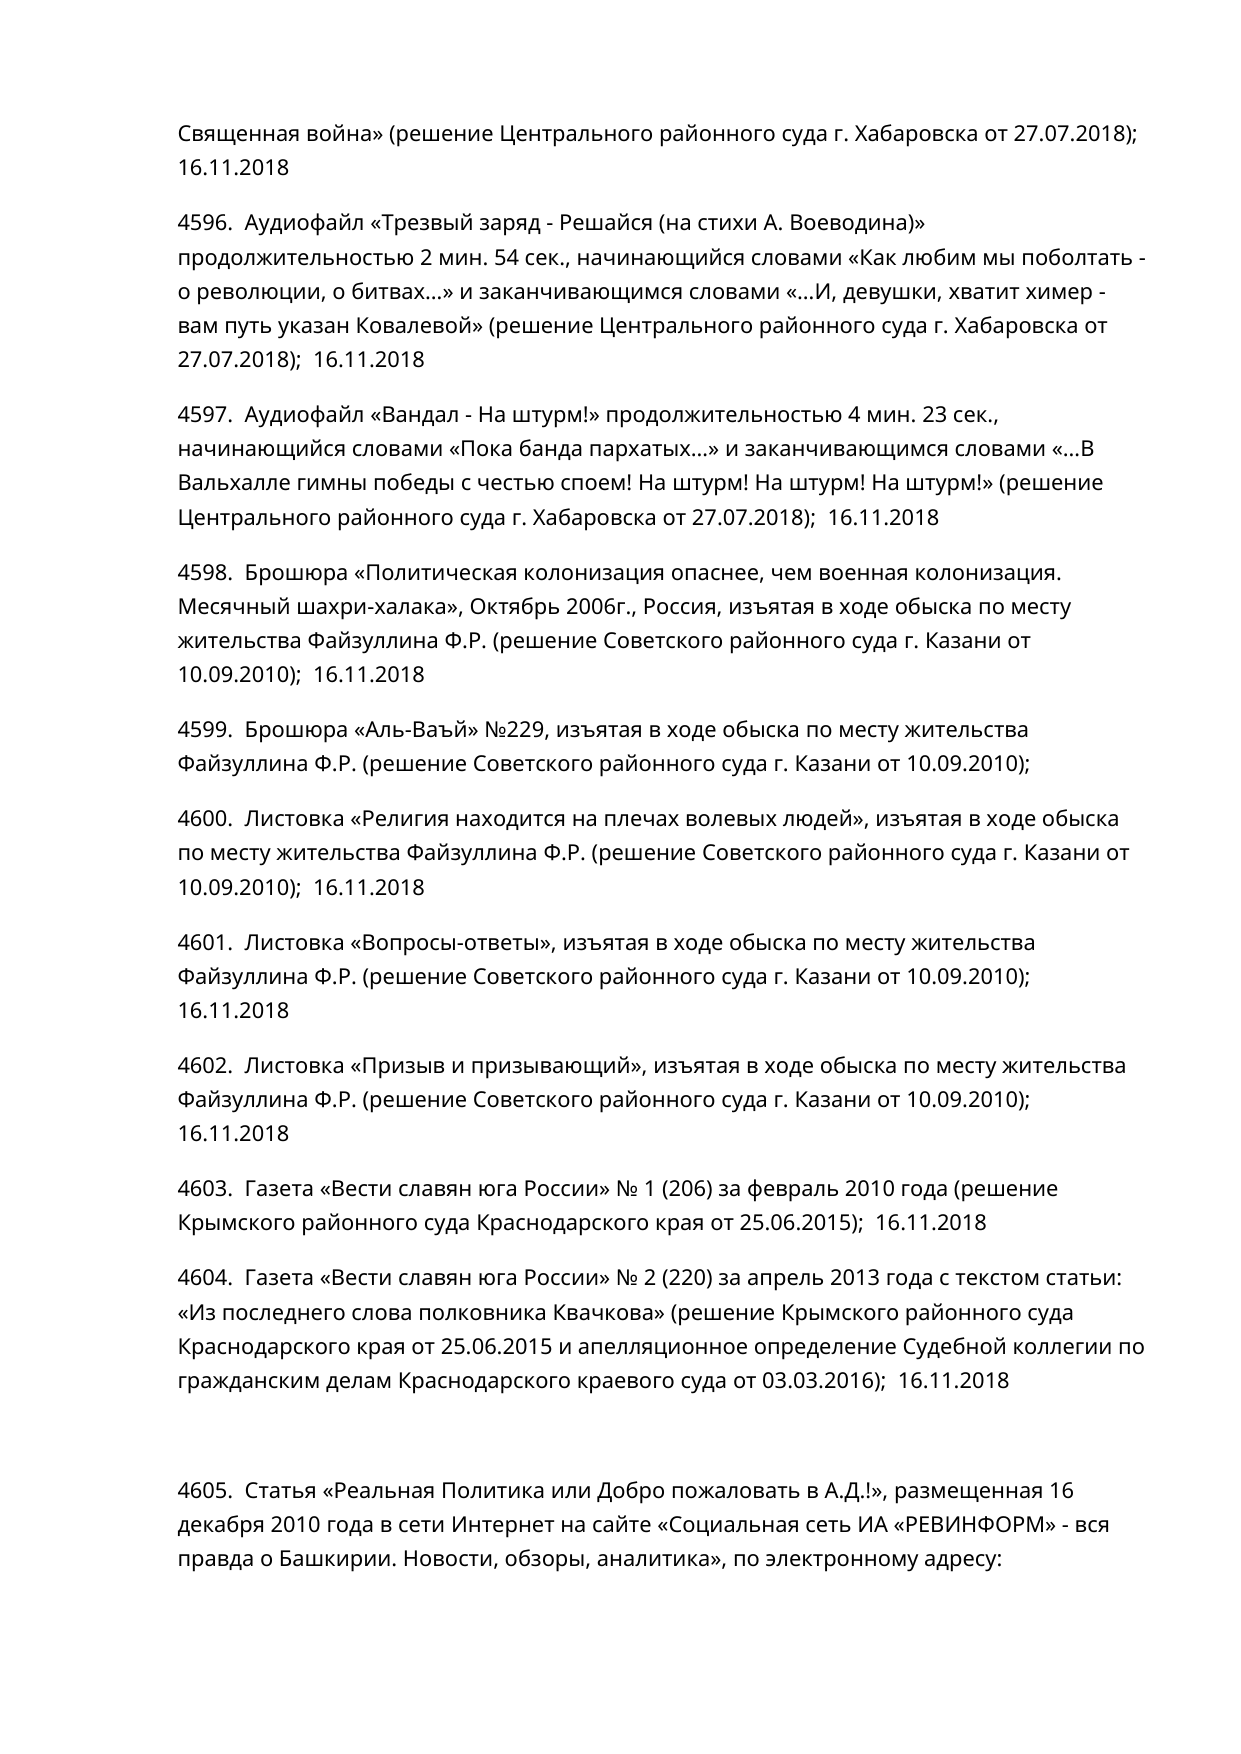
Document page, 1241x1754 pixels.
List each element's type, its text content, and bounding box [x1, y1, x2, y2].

text 4600. Листовка «Религия находится на плечах волевых людей», изъятая в ходе обыска по месту жительства Файзуллина Ф.Р. (решение Советского районного суда г. Казани от 10.09.2010); 16.11.2018 [177, 803, 1152, 901]
text 4604. Газета «Вести славян юга России» № 2 (220) за апрель 2013 года с текстом статьи: «Из последнего слова полковника Квачкова» (решение Крымского районного суда Краснодарского края от 25.06.2015 и апелляционное определение Судебной коллегии по гражданским делам Краснодарского краевого суда от 03.03.2016); 16.11.2018 [177, 1262, 1152, 1394]
text 4601. Листовка «Вопросы-ответы», изъятая в ходе обыска по месту жительства Файзуллина Ф.Р. (решение Советского районного суда г. Казани от 10.09.2010); 16.11.2018 [177, 926, 1152, 1024]
text 4596. Аудиофайл «Трезвый заряд - Решайся (на стихи А. Воеводина)» продолжительностью 2 мин. 54 сек., начинающийся словами «Как любим мы поболтать - о революции, о битвах…» и заканчивающимся словами «…И, девушки, хватит химер - вам путь указан Ковалевой» (решение Центрального районного суда г. Хабаровска от 27.07.2018); 16.11.2018 [177, 207, 1152, 374]
text 4603. Газета «Вести славян юга России» № 1 (206) за февраль 2010 года (решение Крымского районного суда Краснодарского края от 25.06.2015); 16.11.2018 [177, 1173, 1152, 1237]
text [177, 1475, 1152, 1573]
text 4599. Брошюра «Аль-Ваъй» №229, изъятая в ходе обыска по месту жительства Файзуллина Ф.Р. (решение Советского районного суда г. Казани от 10.09.2010); [177, 714, 1152, 778]
text 4598. Брошюра «Политическая колонизация опаснее, чем военная колонизация. Месячный шахри-халака», Октябрь 2006г., Россия, изъятая в ходе обыска по месту жительства Файзуллина Ф.Р. (решение Советского районного суда г. Казани от 10.09.2010); 16.11.2018 [177, 556, 1152, 689]
text 4597. Аудиофайл «Вандал - На штурм!» продолжительностью 4 мин. 23 сек., начинающийся словами «Пока банда пархатых…» и заканчивающимся словами «…В Вальхалле гимны победы с честью споем! На штурм! На штурм! На штурм!» (решение Центрального районного суда г. Хабаровска от 27.07.2018); 16.11.2018 [177, 399, 1152, 531]
text 4602. Листовка «Призыв и призывающий», изъятая в ходе обыска по месту жительства Файзуллина Ф.Р. (решение Советского районного суда г. Казани от 10.09.2010); 16.11.2018 [177, 1050, 1152, 1148]
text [177, 118, 1152, 182]
